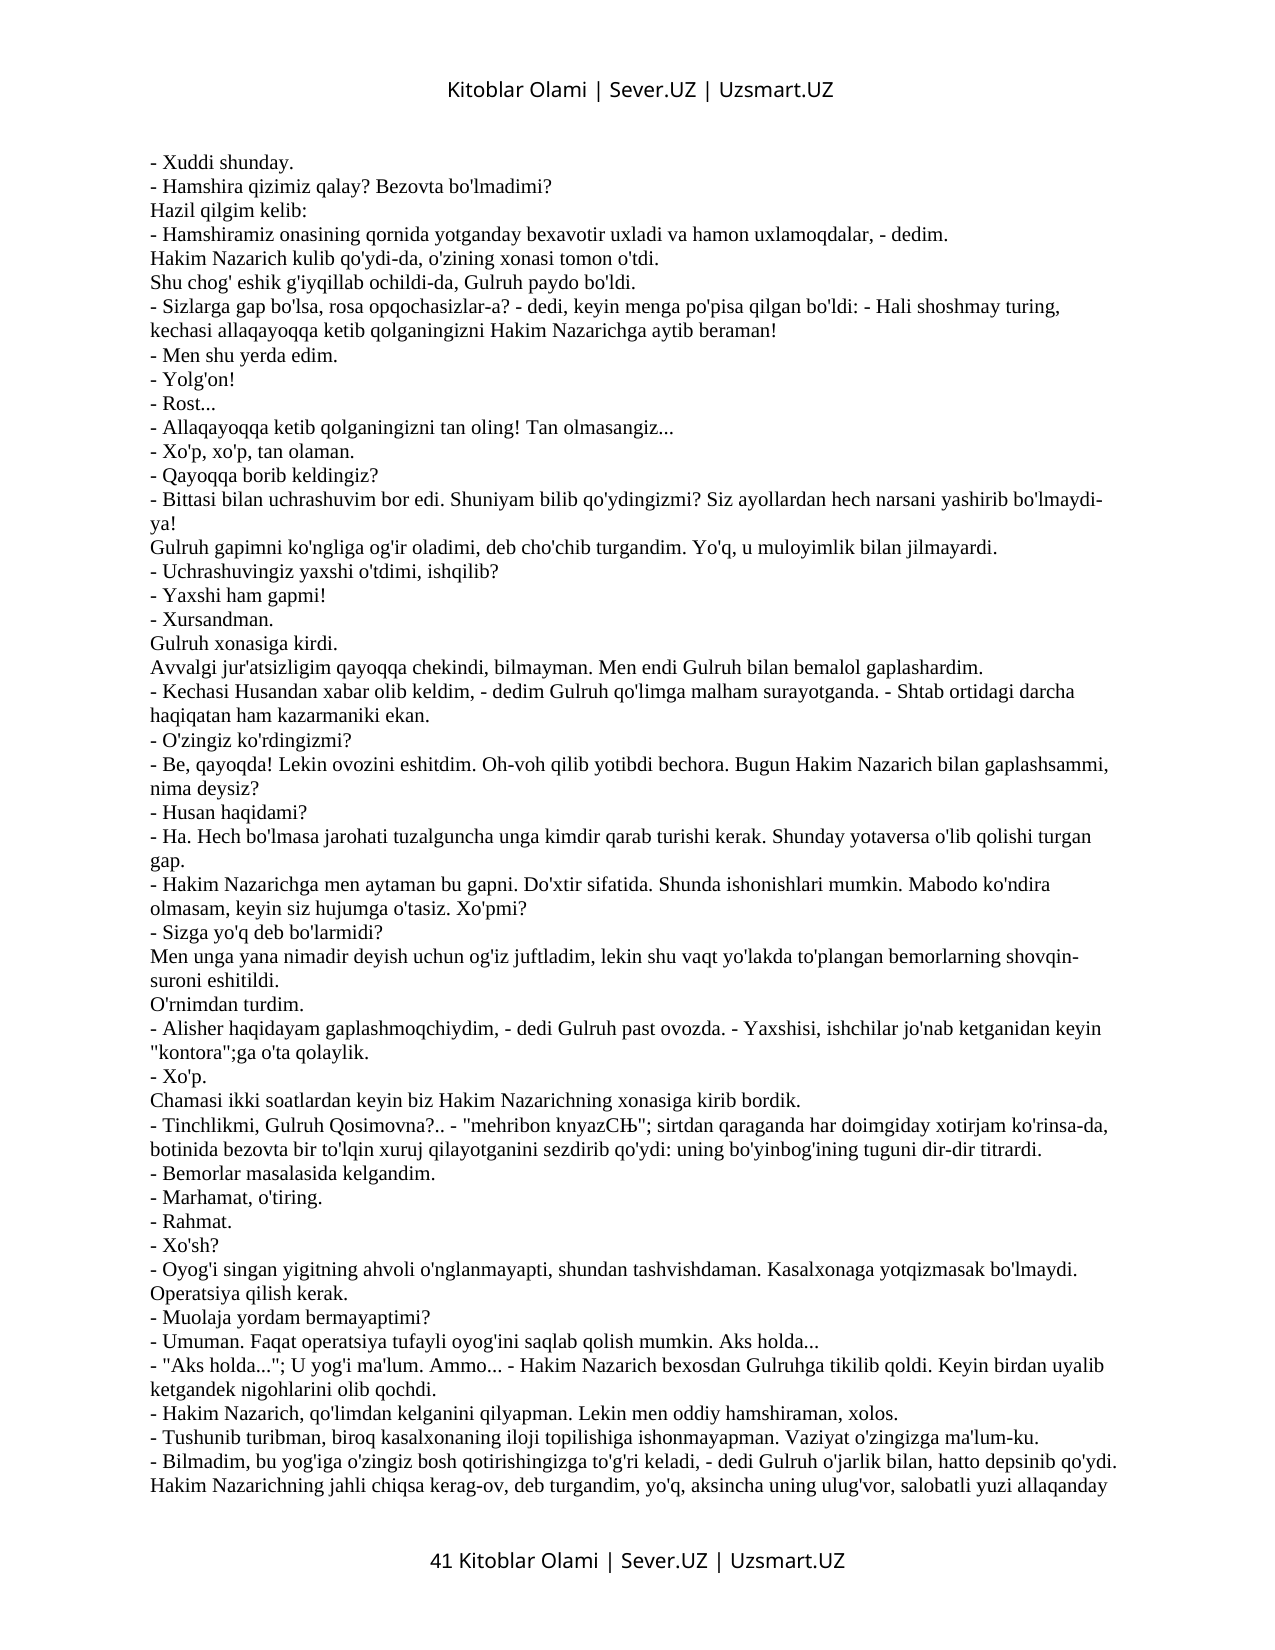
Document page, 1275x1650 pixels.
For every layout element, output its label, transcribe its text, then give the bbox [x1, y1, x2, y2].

text - Rahmat. [150, 1209, 1125, 1233]
text - "Aks holda..."; U yog'i ma'lum. Ammo... - Hakim Nazarich bexosdan Gulruhga tikilib qoldi. Keyin birdan uyalib ketgandek nigohlarini olib qochdi. [150, 1353, 1125, 1401]
text - Husan haqidami? [150, 800, 1125, 824]
text - Men shu yerda edim. [150, 342, 1125, 367]
text - Allaqayoqqa ketib qolganingizni tan oling! Tan olmasangiz... [150, 415, 1125, 439]
text O'rnimdan turdim. [150, 992, 1125, 1016]
text - Oyog'i singan yigitning ahvoli o'nglanmayapti, shundan tashvishdaman. Kasalxonaga yotqizmasak bo'lmaydi. Operatsiya qilish kerak. [150, 1257, 1125, 1305]
text - Sizlarga gap bo'lsa, rosa opqochasizlar-a? - dedi, keyin menga po'pisa qilgan bo'ldi: - Hali shoshmay turing, kechasi allaqayoqqa ketib qolganingizni Hakim Nazarichga aytib beraman! [150, 294, 1125, 342]
text - Marhamat, o'tiring. [150, 1185, 1125, 1209]
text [150, 1473, 1125, 1497]
text - Hamshiramiz onasining qornida yotganday bexavotir uxladi va hamon uxlamoqdalar, - dedim. [150, 222, 1125, 246]
text - Umuman. Faqat operatsiya tufayli oyog'ini saqlab qolish mumkin. Aks holda... [150, 1329, 1125, 1353]
text - Bemorlar masalasida kelgandim. [150, 1161, 1125, 1185]
text Men unga yana nimadir deyish uchun og'iz juftladim, lekin shu vaqt yo'lakda to'plangan bemorlarning shovqin-suroni eshitildi. [150, 944, 1125, 992]
text - Hamshira qizimiz qalay? Bezovta bo'lmadimi? [150, 174, 1125, 198]
text - Alisher haqidayam gaplashmoqchiydim, - dedi Gulruh past ovozda. - Yaxshisi, ishchilar jo'nab ketganidan keyin "kontora";ga o'ta qolaylik. [150, 1016, 1125, 1064]
text - Yolg'on! [150, 367, 1125, 391]
text - Rost... [150, 391, 1125, 415]
text Gulruh xonasiga kirdi. [150, 631, 1125, 655]
text - Be, qayoqda! Lekin ovozini eshitdim. Oh-voh qilib yotibdi bechora. Bugun Hakim Nazarich bilan gaplashsammi, nima deysiz? [150, 752, 1125, 800]
text - Kechasi Husandan xabar olib keldim, - dedim Gulruh qo'limga malham surayotganda. - Shtab ortidagi darcha haqiqatan ham kazarmaniki ekan. [150, 679, 1125, 727]
text - Muolaja yordam bermayaptimi? [150, 1305, 1125, 1329]
text Shu chog' eshik g'iyqillab ochildi-da, Gulruh paydo bo'ldi. [150, 270, 1125, 294]
text - Uchrashuvingiz yaxshi o'tdimi, ishqilib? [150, 559, 1125, 583]
text - Tushunib turibman, biroq kasalxonaning iloji topilishiga ishonmayapman. Vaziyat o'zingizga ma'lum-ku. [150, 1425, 1125, 1449]
text Hakim Nazarich kulib qo'ydi-da, o'zining xonasi tomon o'tdi. [150, 246, 1125, 270]
text - Bilmadim, bu yog'iga o'zingiz bosh qotirishingizga to'g'ri keladi, - dedi Gulruh o'jarlik bilan, hatto depsinib qo'ydi. [150, 1449, 1125, 1473]
text - Xo'p. [150, 1064, 1125, 1088]
text - Xo'p, xo'p, tan olaman. [150, 439, 1125, 463]
text - Sizga yo'q deb bo'larmidi? [150, 920, 1125, 944]
text - Hakim Nazarichga men aytaman bu gapni. Do'xtir sifatida. Shunda ishonishlari mumkin. Mabodo ko'ndira olmasam, keyin siz hujumga o'tasiz. Xo'pmi? [150, 872, 1125, 920]
text - Hakim Nazarich, qo'limdan kelganini qilyapman. Lekin men oddiy hamshiraman, xolos. [150, 1401, 1125, 1425]
text Avvalgi jur'atsizligim qayoqqa chekindi, bilmayman. Men endi Gulruh bilan bemalol gaplashardim. [150, 655, 1125, 679]
text - Bittasi bilan uchrashuvim bor edi. Shuniyam bilib qo'ydingizmi? Siz ayollardan hech narsani yashirib bo'lmaydi-ya! [150, 487, 1125, 535]
text Gulruh gapimni ko'ngliga og'ir oladimi, deb cho'chib turgandim. Yo'q, u muloyimlik bilan jilmayardi. [150, 535, 1125, 559]
text - Ha. Hech bo'lmasa jarohati tuzalguncha unga kimdir qarab turishi kerak. Shunday yotaversa o'lib qolishi turgan gap. [150, 824, 1125, 872]
text - O'zingiz ko'rdingizmi? [150, 727, 1125, 752]
text - Yaxshi ham gapmi! [150, 583, 1125, 607]
text - Xursandman. [150, 607, 1125, 631]
text Chamasi ikki soatlardan keyin biz Hakim Nazarichning xonasiga kirib bordik. [150, 1088, 1125, 1112]
text - Xo'sh? [150, 1233, 1125, 1257]
text - Xuddi shunday. [150, 150, 1125, 174]
text - Tinchlikmi, Gulruh Qosimovna?.. - "mehribon knyazСЊ"; sirtdan qaraganda har doimgiday xotirjam ko'rinsa-da, botinida bezovta bir to'lqin xuruj qilayotganini sezdirib qo'ydi: uning bo'yinbog'ining tuguni dir-dir titrardi. [150, 1112, 1125, 1161]
text Hazil qilgim kelib: [150, 198, 1125, 222]
text - Qayoqqa borib keldingiz? [150, 463, 1125, 487]
